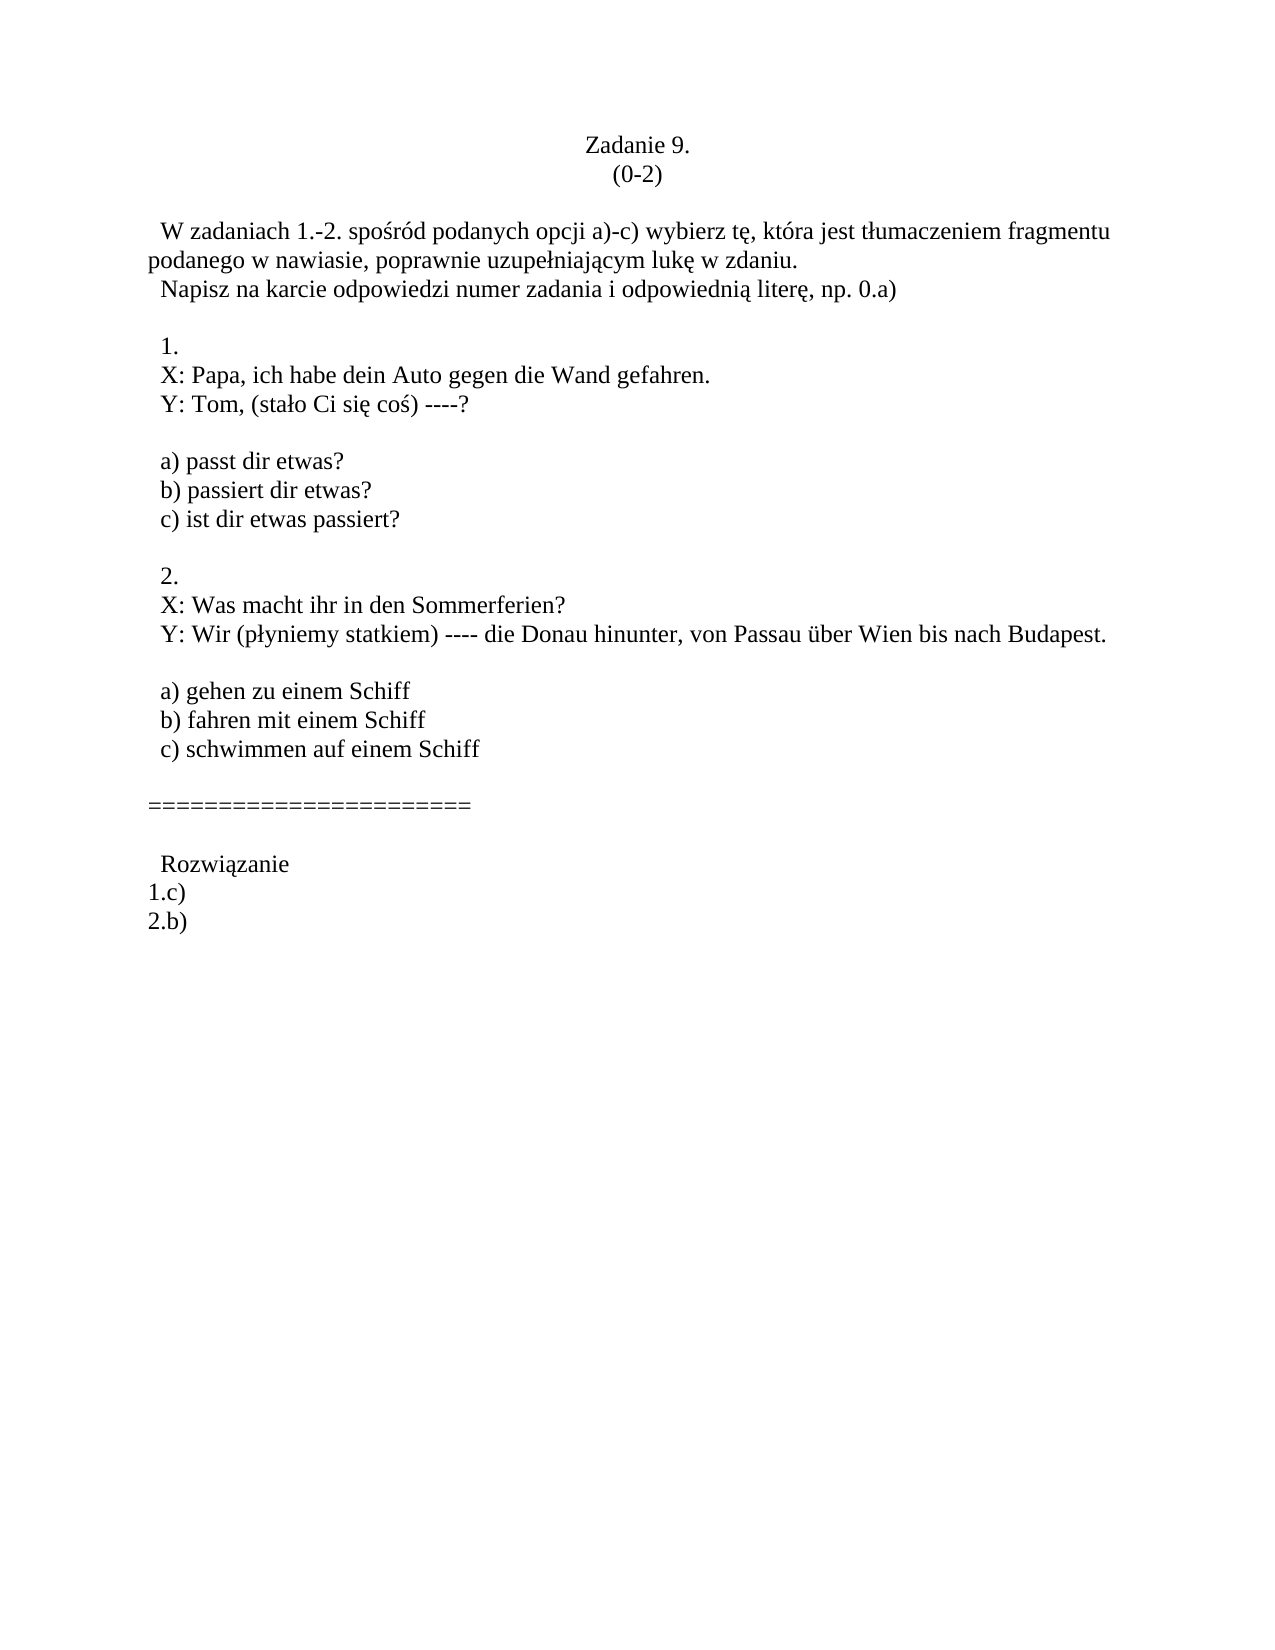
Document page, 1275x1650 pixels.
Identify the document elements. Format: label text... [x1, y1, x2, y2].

text Napisz na karcie odpowiedzi numer zadania i odpowiednią literę, np. 0.a) [148, 274, 1127, 302]
text b) passiert dir etwas? [148, 475, 1127, 504]
text Y: Tom, (stało Ci się coś) ----? [148, 389, 1127, 417]
text (0-2) [148, 159, 1127, 187]
text c) ist dir etwas passiert? [148, 504, 1127, 532]
text 2.b) [148, 906, 1127, 935]
text 1. [148, 331, 1127, 360]
text a) passt dir etwas? [148, 446, 1127, 475]
text a) gehen zu einem Schiff [148, 676, 1127, 705]
text b) fahren mit einem Schiff [148, 705, 1127, 734]
text ======================= [148, 791, 1127, 820]
text Rozwiązanie [148, 849, 1127, 877]
text 1.c) [148, 877, 1127, 906]
text Zadanie 9. [148, 130, 1127, 159]
text X: Papa, ich habe dein Auto gegen die Wand gefahren. [148, 360, 1127, 389]
text W zadaniach 1.-2. spośród podanych opcji a)-c) wybierz tę, która jest tłumaczeniem fragmentu podanego w nawiasie, poprawnie uzupełniającym lukę w zdaniu. [148, 216, 1127, 274]
text c) schwimmen auf einem Schiff [148, 734, 1127, 762]
text Y: Wir (płyniemy statkiem) ---- die Donau hinunter, von Passau über Wien bis nach Budapest. [148, 619, 1127, 647]
text 2. [148, 561, 1127, 590]
text X: Was macht ihr in den Sommerferien? [148, 590, 1127, 619]
